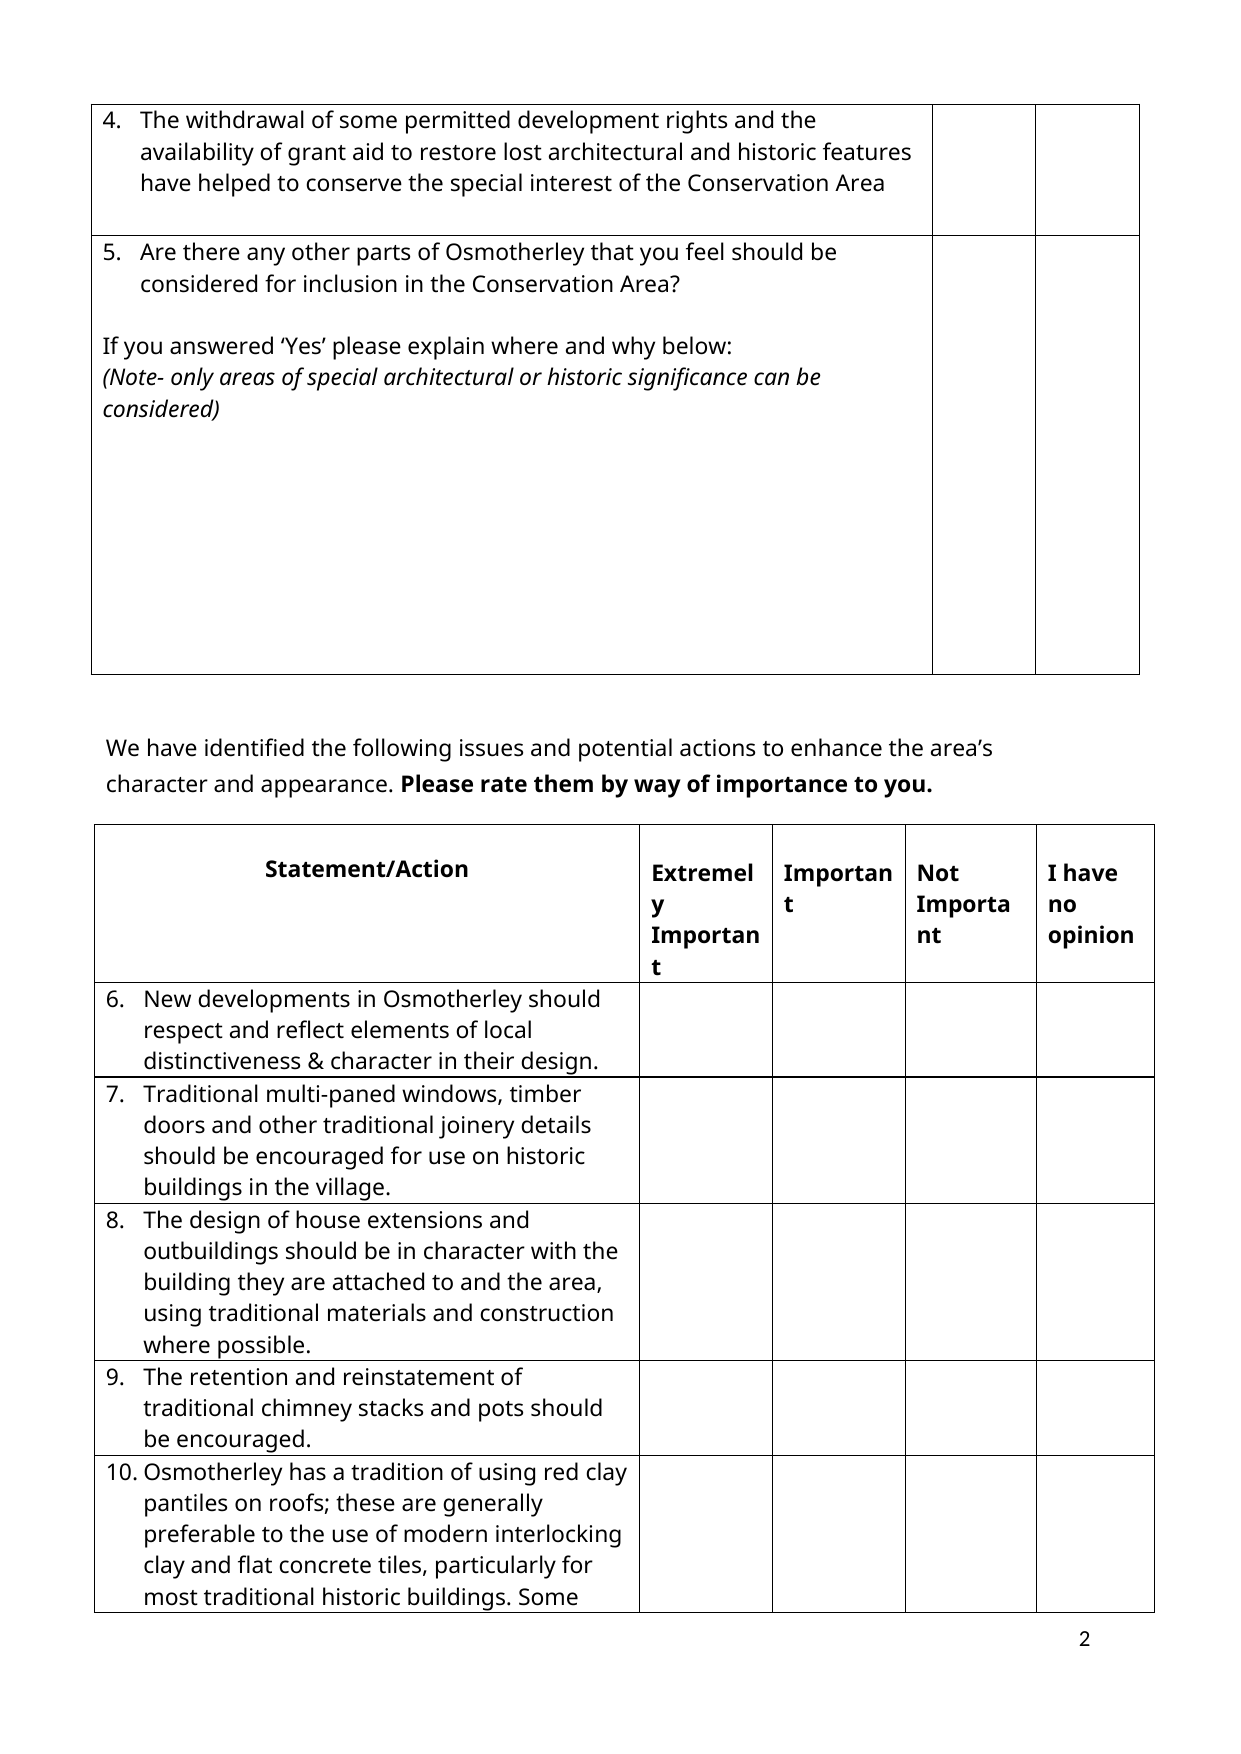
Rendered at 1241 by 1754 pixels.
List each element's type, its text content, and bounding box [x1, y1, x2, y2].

table_header Important [773, 825, 905, 982]
text We have identified the following issues and potential actions to enhance the area’s character and appearance. Please rate them by way of importance to you. [106, 732, 1090, 799]
table_cell [933, 105, 1035, 235]
table_cell [1037, 1456, 1154, 1612]
table_header Statement/Action [95, 825, 639, 982]
table_cell [640, 1361, 772, 1454]
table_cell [95, 1456, 639, 1612]
table_cell [933, 236, 1035, 674]
table_cell Are there any other parts of Osmotherley that you feel should be considered for inclusion in the Conservation Area? If you answered ‘Yes’ please explain where and why below: (Note- only areas of special architectural or historic significance can be considered) [92, 236, 932, 674]
table_cell [906, 1361, 1036, 1454]
table_cell [1037, 1204, 1154, 1360]
table_cell The retention and reinstatement of traditional chimney stacks and pots should be encouraged. [95, 1361, 639, 1454]
table_cell [773, 1361, 905, 1454]
table_cell [640, 983, 772, 1076]
table_cell New developments in Osmotherley should respect and reflect elements of local distinctiveness & character in their design. [95, 983, 639, 1076]
table_cell [773, 1456, 905, 1612]
table_header I have no opinion [1037, 825, 1154, 982]
table_cell [1037, 1361, 1154, 1454]
table_cell [906, 1078, 1036, 1202]
table_cell [1037, 983, 1154, 1076]
table_cell [773, 983, 905, 1076]
table_cell [1036, 105, 1139, 235]
table_cell [773, 1204, 905, 1360]
table_cell [773, 1078, 905, 1202]
table_cell [640, 1204, 772, 1360]
table_cell [1037, 1078, 1154, 1202]
table_cell The design of house extensions and outbuildings should be in character with the building they are attached to and the area, using traditional materials and construction where possible. [95, 1204, 639, 1360]
table_header Extremely Important [640, 825, 772, 982]
table_cell [1036, 236, 1139, 674]
table_cell The withdrawal of some permitted development rights and the availability of grant aid to restore lost architectural and historic features have helped to conserve the special interest of the Conservation Area [92, 105, 932, 235]
table_header Not Important [906, 825, 1036, 982]
table_cell [640, 1456, 772, 1612]
table_cell [906, 983, 1036, 1076]
table_cell [640, 1078, 772, 1202]
table_cell [906, 1456, 1036, 1612]
table_cell Traditional multi-paned windows, timber doors and other traditional joinery details should be encouraged for use on historic buildings in the village. [95, 1078, 639, 1202]
table_cell [906, 1204, 1036, 1360]
